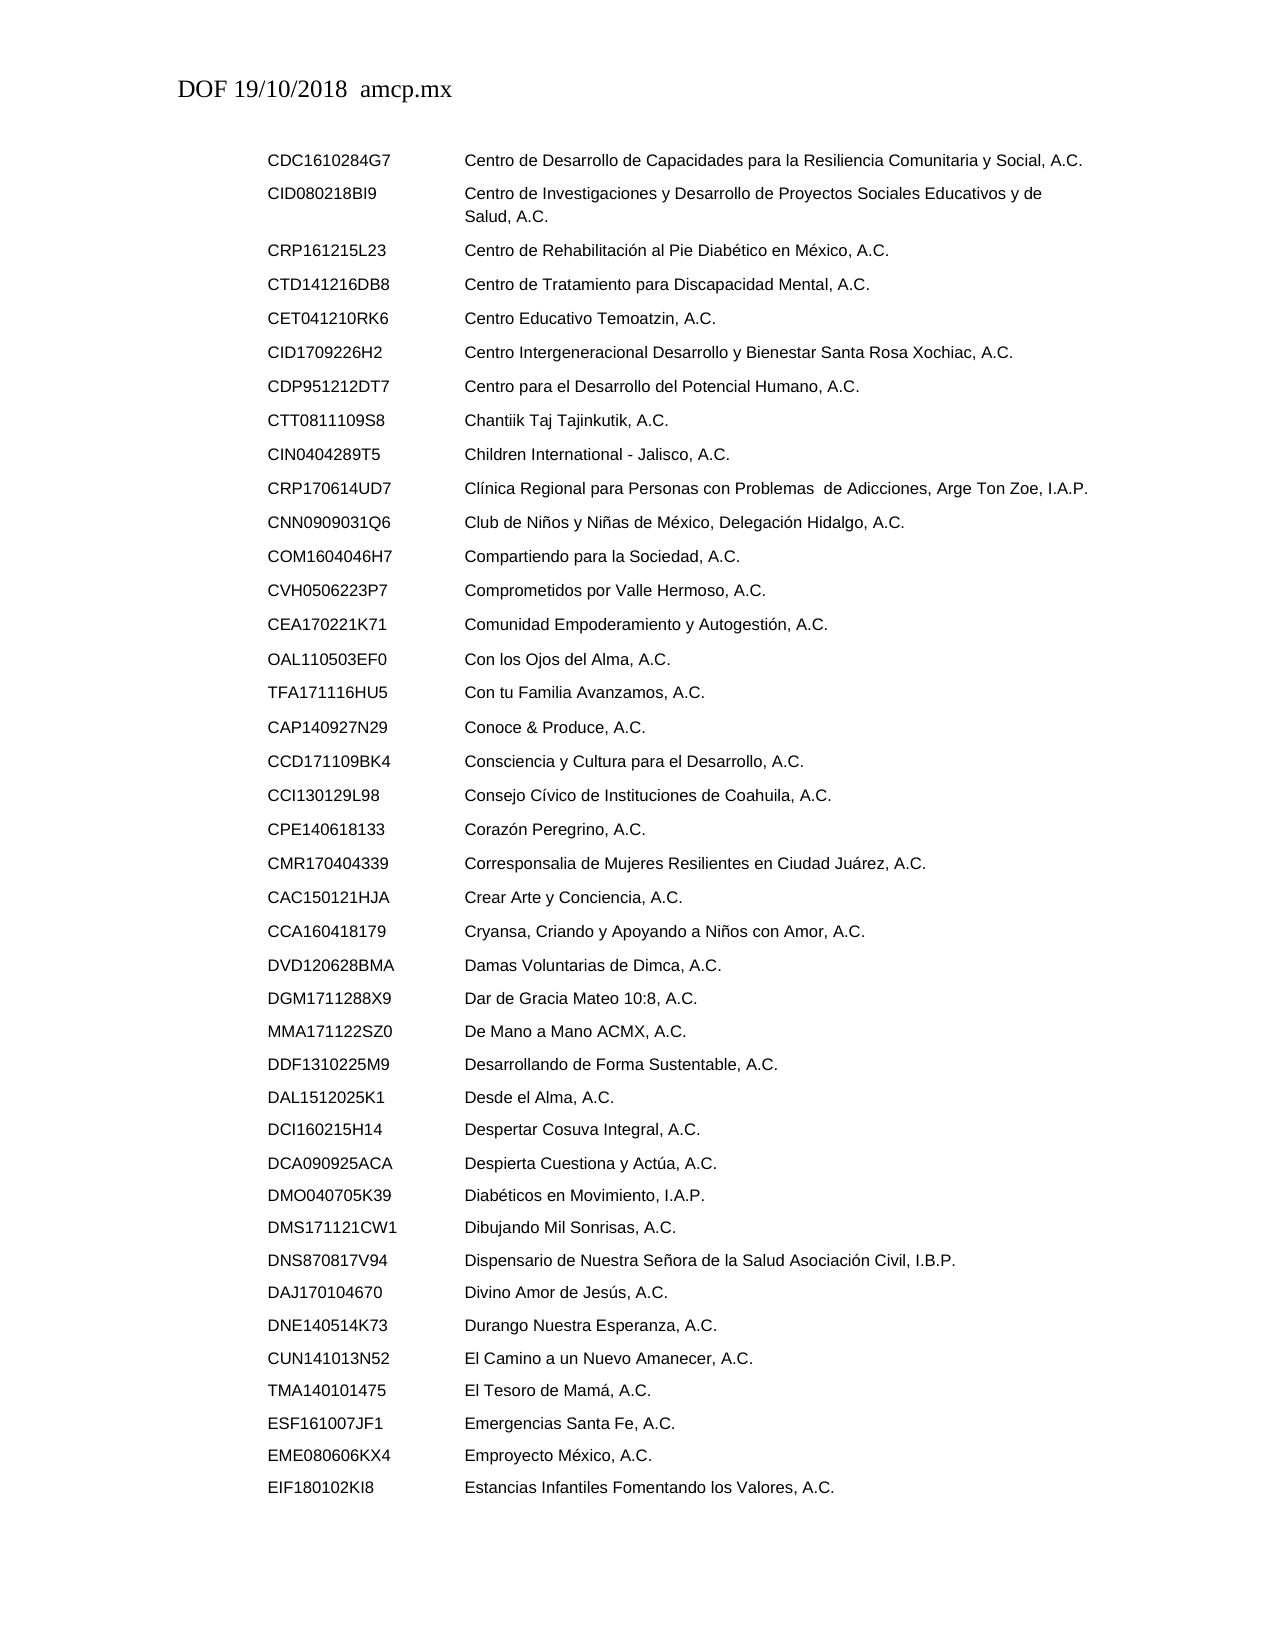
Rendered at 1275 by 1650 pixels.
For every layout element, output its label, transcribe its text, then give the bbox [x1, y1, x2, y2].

table_cell CID080218BI9 [260, 181, 457, 237]
table_cell Cryansa, Criando y Apoyando a Niños con Amor, A.C. [457, 919, 1100, 953]
table_cell DAJ170104670 [260, 1281, 457, 1313]
table_cell EME080606KX4 [260, 1443, 457, 1475]
table_cell De Mano a Mano ACMX, A.C. [457, 1019, 1100, 1051]
table_cell CPE140618133 [260, 816, 457, 851]
table_cell Clínica Regional para Personas con Problemas de Adicciones, Arge Ton Zoe, I.A.P. [457, 476, 1100, 510]
table_cell CNN0909031Q6 [260, 510, 457, 544]
table_cell Dibujando Mil Sonrisas, A.C. [457, 1215, 1100, 1248]
table_cell DMO040705K39 [260, 1183, 457, 1215]
table_cell DAL1512025K1 [260, 1084, 457, 1117]
table_cell Con los Ojos del Alma, A.C. [457, 646, 1100, 680]
table_cell CTT0811109S8 [260, 408, 457, 442]
table_cell DMS171121CW1 [260, 1215, 457, 1248]
table_cell Centro de Tratamiento para Discapacidad Mental, A.C. [457, 271, 1100, 306]
table_cell Centro Educativo Temoatzin, A.C. [457, 306, 1100, 339]
table_cell Durango Nuestra Esperanza, A.C. [457, 1313, 1100, 1346]
table_cell CCA160418179 [260, 919, 457, 953]
table_cell Desde el Alma, A.C. [457, 1084, 1100, 1117]
table_cell Corazón Peregrino, A.C. [457, 816, 1100, 851]
table_cell Divino Amor de Jesús, A.C. [457, 1281, 1100, 1313]
table_cell EIF180102KI8 [260, 1475, 457, 1498]
table_cell Centro Intergeneracional Desarrollo y Bienestar Santa Rosa Xochiac, A.C. [457, 340, 1100, 374]
table_cell Emproyecto México, A.C. [457, 1443, 1100, 1475]
table_cell Centro de Investigaciones y Desarrollo de Proyectos Sociales Educativos y de Salud, A.C. [457, 181, 1100, 237]
table_cell El Tesoro de Mamá, A.C. [457, 1379, 1100, 1411]
table_cell TFA171116HU5 [260, 680, 457, 714]
table_cell CET041210RK6 [260, 306, 457, 339]
table_cell Despertar Cosuva Integral, A.C. [457, 1117, 1100, 1151]
table_cell CUN141013N52 [260, 1346, 457, 1378]
table_cell CEA170221K71 [260, 612, 457, 646]
table_cell MMA171122SZ0 [260, 1019, 457, 1051]
table_cell CRP161215L23 [260, 238, 457, 271]
table_cell CAP140927N29 [260, 714, 457, 748]
table_cell Conoce & Produce, A.C. [457, 714, 1100, 748]
table_cell ESF161007JF1 [260, 1411, 457, 1443]
table_cell CID1709226H2 [260, 340, 457, 374]
table_cell Club de Niños y Niñas de México, Delegación Hidalgo, A.C. [457, 510, 1100, 544]
table_cell Centro de Desarrollo de Capacidades para la Resiliencia Comunitaria y Social, A.C. [457, 148, 1100, 181]
table_cell DCI160215H14 [260, 1117, 457, 1151]
table_cell DDF1310225M9 [260, 1051, 457, 1084]
table_cell DNE140514K73 [260, 1313, 457, 1346]
table_cell CTD141216DB8 [260, 271, 457, 306]
table_cell CDC1610284G7 [260, 148, 457, 181]
table_cell CRP170614UD7 [260, 476, 457, 510]
table_cell Comunidad Empoderamiento y Autogestión, A.C. [457, 612, 1100, 646]
table_cell Damas Voluntarias de Dimca, A.C. [457, 953, 1100, 986]
table_cell CCD171109BK4 [260, 748, 457, 782]
table_cell DNS870817V94 [260, 1248, 457, 1281]
table_cell Consejo Cívico de Instituciones de Coahuila, A.C. [457, 783, 1100, 816]
table_cell CDP951212DT7 [260, 374, 457, 408]
table_cell Centro de Rehabilitación al Pie Diabético en México, A.C. [457, 238, 1100, 271]
table_cell OAL110503EF0 [260, 646, 457, 680]
table_cell Chantiik Taj Tajinkutik, A.C. [457, 408, 1100, 442]
table_cell Centro para el Desarrollo del Potencial Humano, A.C. [457, 374, 1100, 408]
table_cell Crear Arte y Conciencia, A.C. [457, 885, 1100, 919]
table_cell Consciencia y Cultura para el Desarrollo, A.C. [457, 748, 1100, 782]
table_cell Dar de Gracia Mateo 10:8, A.C. [457, 986, 1100, 1018]
table_cell CVH0506223P7 [260, 578, 457, 612]
table_cell DCA090925ACA [260, 1151, 457, 1183]
table_cell Emergencias Santa Fe, A.C. [457, 1411, 1100, 1443]
table_cell Comprometidos por Valle Hermoso, A.C. [457, 578, 1100, 612]
table_cell El Camino a un Nuevo Amanecer, A.C. [457, 1346, 1100, 1378]
table_cell DVD120628BMA [260, 953, 457, 986]
table_cell TMA140101475 [260, 1379, 457, 1411]
table_cell COM1604046H7 [260, 544, 457, 578]
table_cell Corresponsalia de Mujeres Resilientes en Ciudad Juárez, A.C. [457, 851, 1100, 884]
table_cell Con tu Familia Avanzamos, A.C. [457, 680, 1100, 714]
table_cell Despierta Cuestiona y Actúa, A.C. [457, 1151, 1100, 1183]
table_cell DGM1711288X9 [260, 986, 457, 1018]
table_cell CCI130129L98 [260, 783, 457, 816]
table_cell CAC150121HJA [260, 885, 457, 919]
table_cell Dispensario de Nuestra Señora de la Salud Asociación Civil, I.B.P. [457, 1248, 1100, 1281]
table_cell Compartiendo para la Sociedad, A.C. [457, 544, 1100, 578]
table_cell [457, 1475, 1100, 1498]
table_cell Desarrollando de Forma Sustentable, A.C. [457, 1051, 1100, 1084]
table_cell Diabéticos en Movimiento, I.A.P. [457, 1183, 1100, 1215]
table_cell CMR170404339 [260, 851, 457, 884]
table_cell CIN0404289T5 [260, 442, 457, 476]
table_cell Children International - Jalisco, A.C. [457, 442, 1100, 476]
